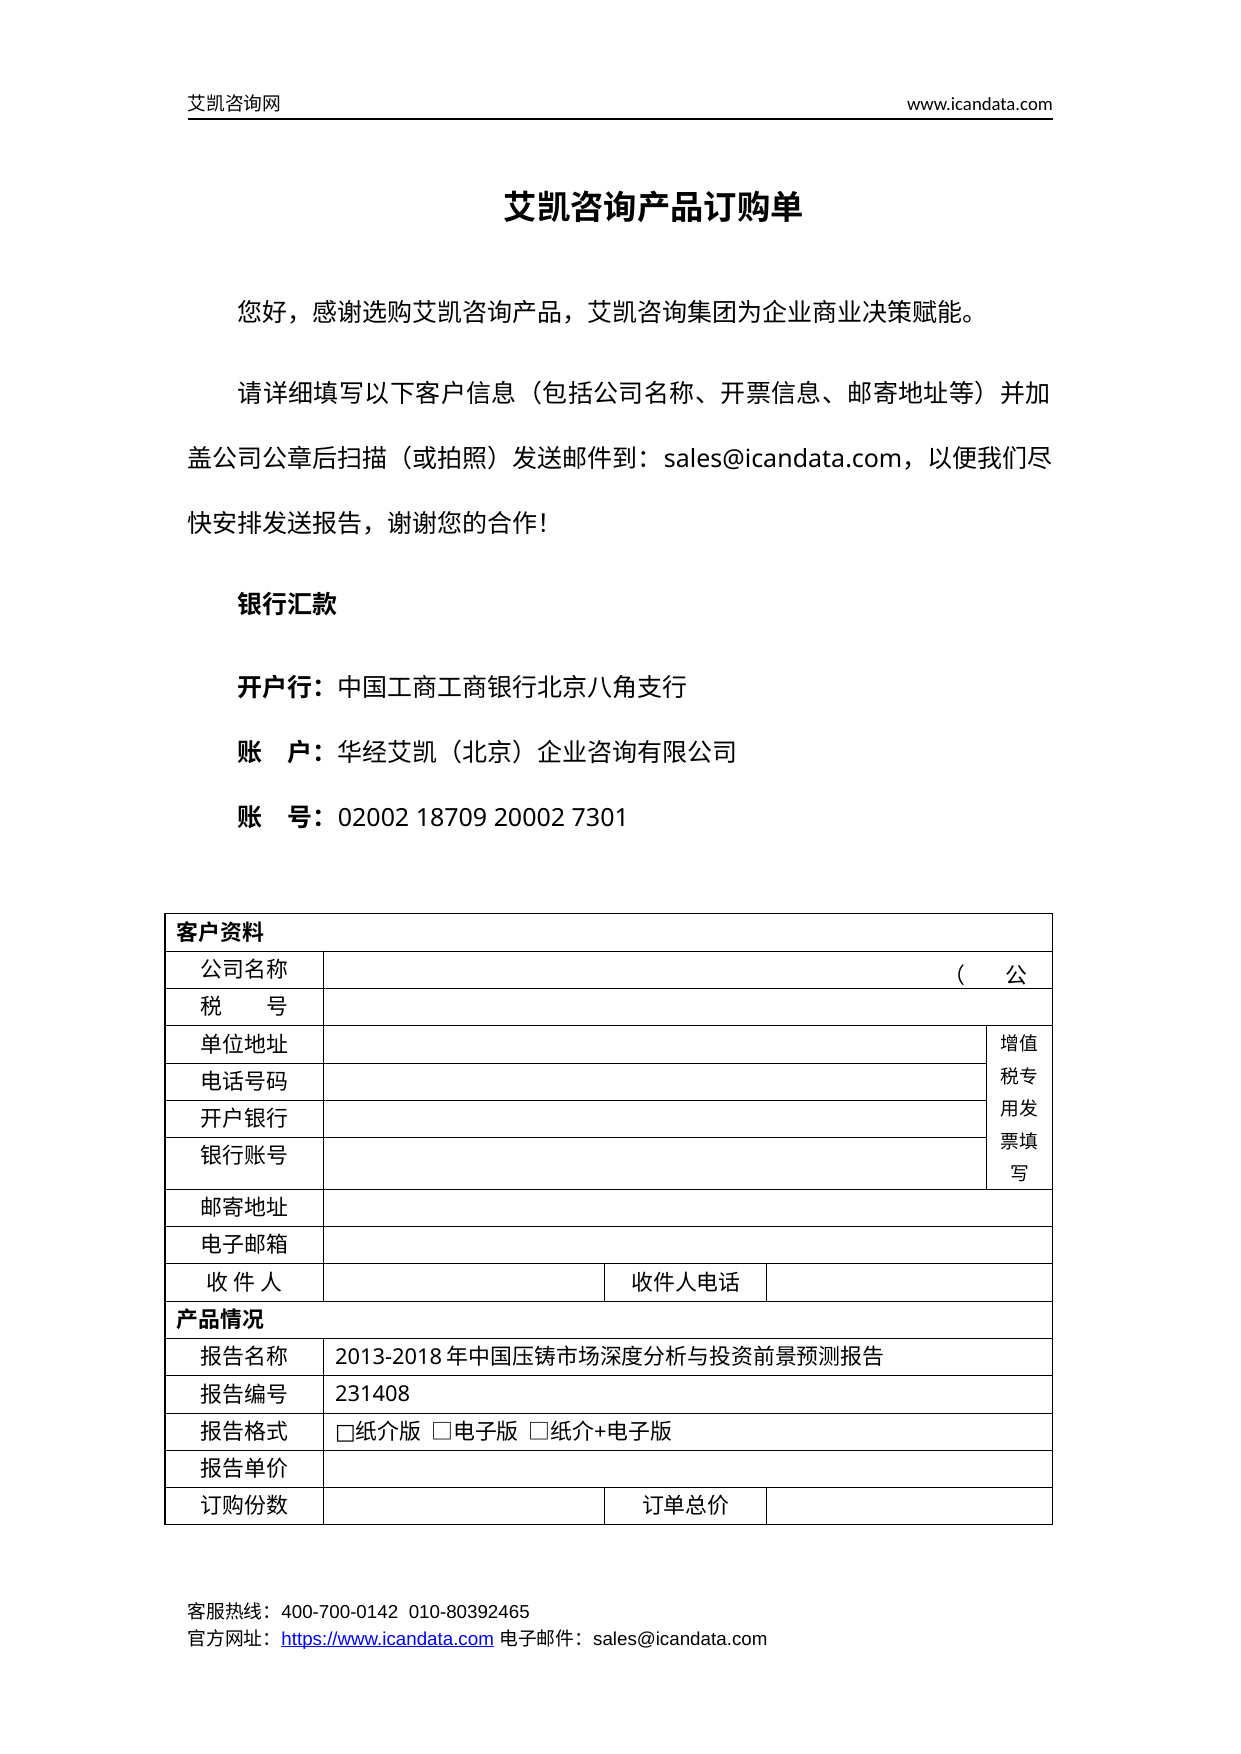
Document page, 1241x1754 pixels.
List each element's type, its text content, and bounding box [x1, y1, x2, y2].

table_cell 231408 [324, 1376, 1052, 1412]
text 账 号：02002 18709 20002 7301 [187, 783, 1053, 848]
table_cell [324, 1138, 986, 1189]
table_cell 报告格式 [166, 1414, 323, 1450]
table_cell [767, 1488, 1052, 1524]
table_cell 电话号码 [166, 1064, 323, 1100]
table_cell 订购份数 [166, 1488, 323, 1524]
table_cell 邮寄地址 [166, 1190, 323, 1226]
table_cell [324, 1190, 1052, 1226]
table_cell 开户银行 [166, 1101, 323, 1137]
table_cell 公司名称 [166, 952, 323, 988]
table_cell 报告名称 [166, 1339, 323, 1375]
table_cell 单位地址 [166, 1026, 323, 1062]
table_cell 银行账号 [166, 1138, 323, 1189]
text 开户行：中国工商工商银行北京八角支行 [187, 653, 1053, 718]
text 您好，感谢选购艾凯咨询产品，艾凯咨询集团为企业商业决策赋能。 [187, 278, 1053, 343]
text 艾凯咨询产品订购单 [187, 172, 1053, 237]
table_cell [324, 952, 1052, 988]
table_cell 电子邮箱 [166, 1227, 323, 1263]
table_cell 增值税专用发票填写 [987, 1026, 1052, 1189]
table_cell 报告编号 [166, 1376, 323, 1412]
table_cell 产品情况 [166, 1302, 1052, 1338]
text 账 户：华经艾凯（北京）企业咨询有限公司 [187, 718, 1053, 783]
table_cell 报告单价 [166, 1451, 323, 1487]
table_cell [324, 1026, 986, 1062]
table_cell [324, 1064, 986, 1100]
table_cell [324, 1264, 604, 1301]
table_cell □纸介版 □电子版 □纸介+电子版 [324, 1414, 1052, 1450]
table_cell 2013-2018年中国压铸市场深度分析与投资前景预测报告 [324, 1339, 1052, 1375]
table_cell 税 号 [166, 989, 323, 1025]
table_cell [324, 1488, 604, 1524]
table_header 客户资料 [166, 914, 1052, 951]
table_cell [767, 1264, 1052, 1301]
table_cell 收 件 人 [166, 1264, 323, 1301]
text 银行汇款 [187, 570, 1053, 635]
table_cell [324, 989, 1052, 1025]
table_cell [324, 1101, 986, 1137]
text 请详细填写以下客户信息（包括公司名称、开票信息、邮寄地址等）并加盖公司公章后扫描（或拍照）发送邮件到：sales@icandata.com，以便我们尽快安排发送报告，谢谢您的合作！ [187, 359, 1053, 554]
table_cell 订单总价 [605, 1488, 766, 1524]
table_cell [324, 1451, 1052, 1487]
table_cell 收件人电话 [605, 1264, 766, 1301]
table_cell [324, 1227, 1052, 1263]
